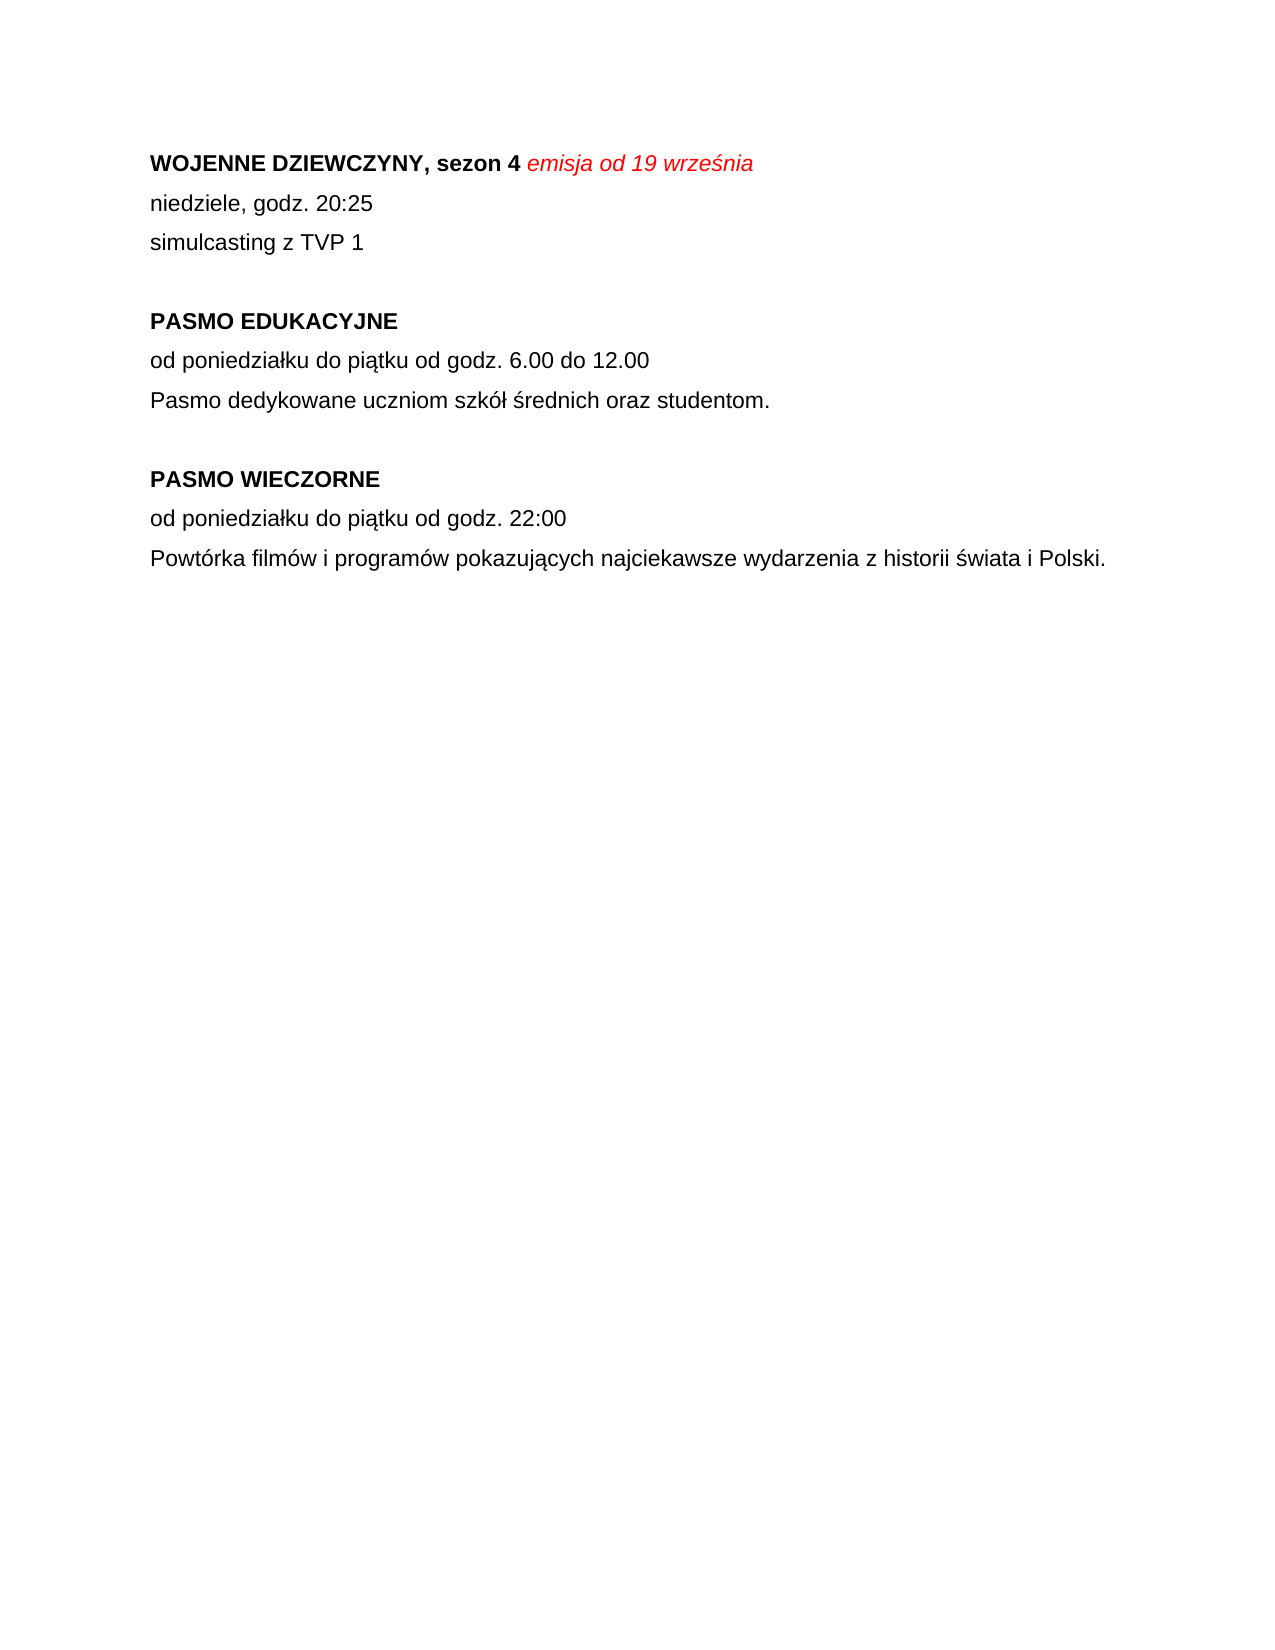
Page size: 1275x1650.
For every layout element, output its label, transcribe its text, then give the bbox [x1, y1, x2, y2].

text Pasmo dedykowane uczniom szkół średnich oraz studentom. [150, 387, 1125, 413]
text Pasmo wieczorne [150, 466, 1125, 492]
text Pasmo edukacyjne [150, 308, 1125, 334]
text Wojenne dziewczyny, sezon 4 emisja od 19 września [150, 150, 1125, 176]
text niedziele, godz. 20:25 [150, 189, 1125, 216]
text Powtórka filmów i programów pokazujących najciekawsze wydarzenia z historii świata i Polski. [150, 545, 1125, 571]
text od poniedziałku do piątku od godz. 22:00 [150, 505, 1125, 532]
text od poniedziałku do piątku od godz. 6.00 do 12.00 [150, 347, 1125, 374]
text simulcasting z TVP 1 [150, 229, 1125, 255]
